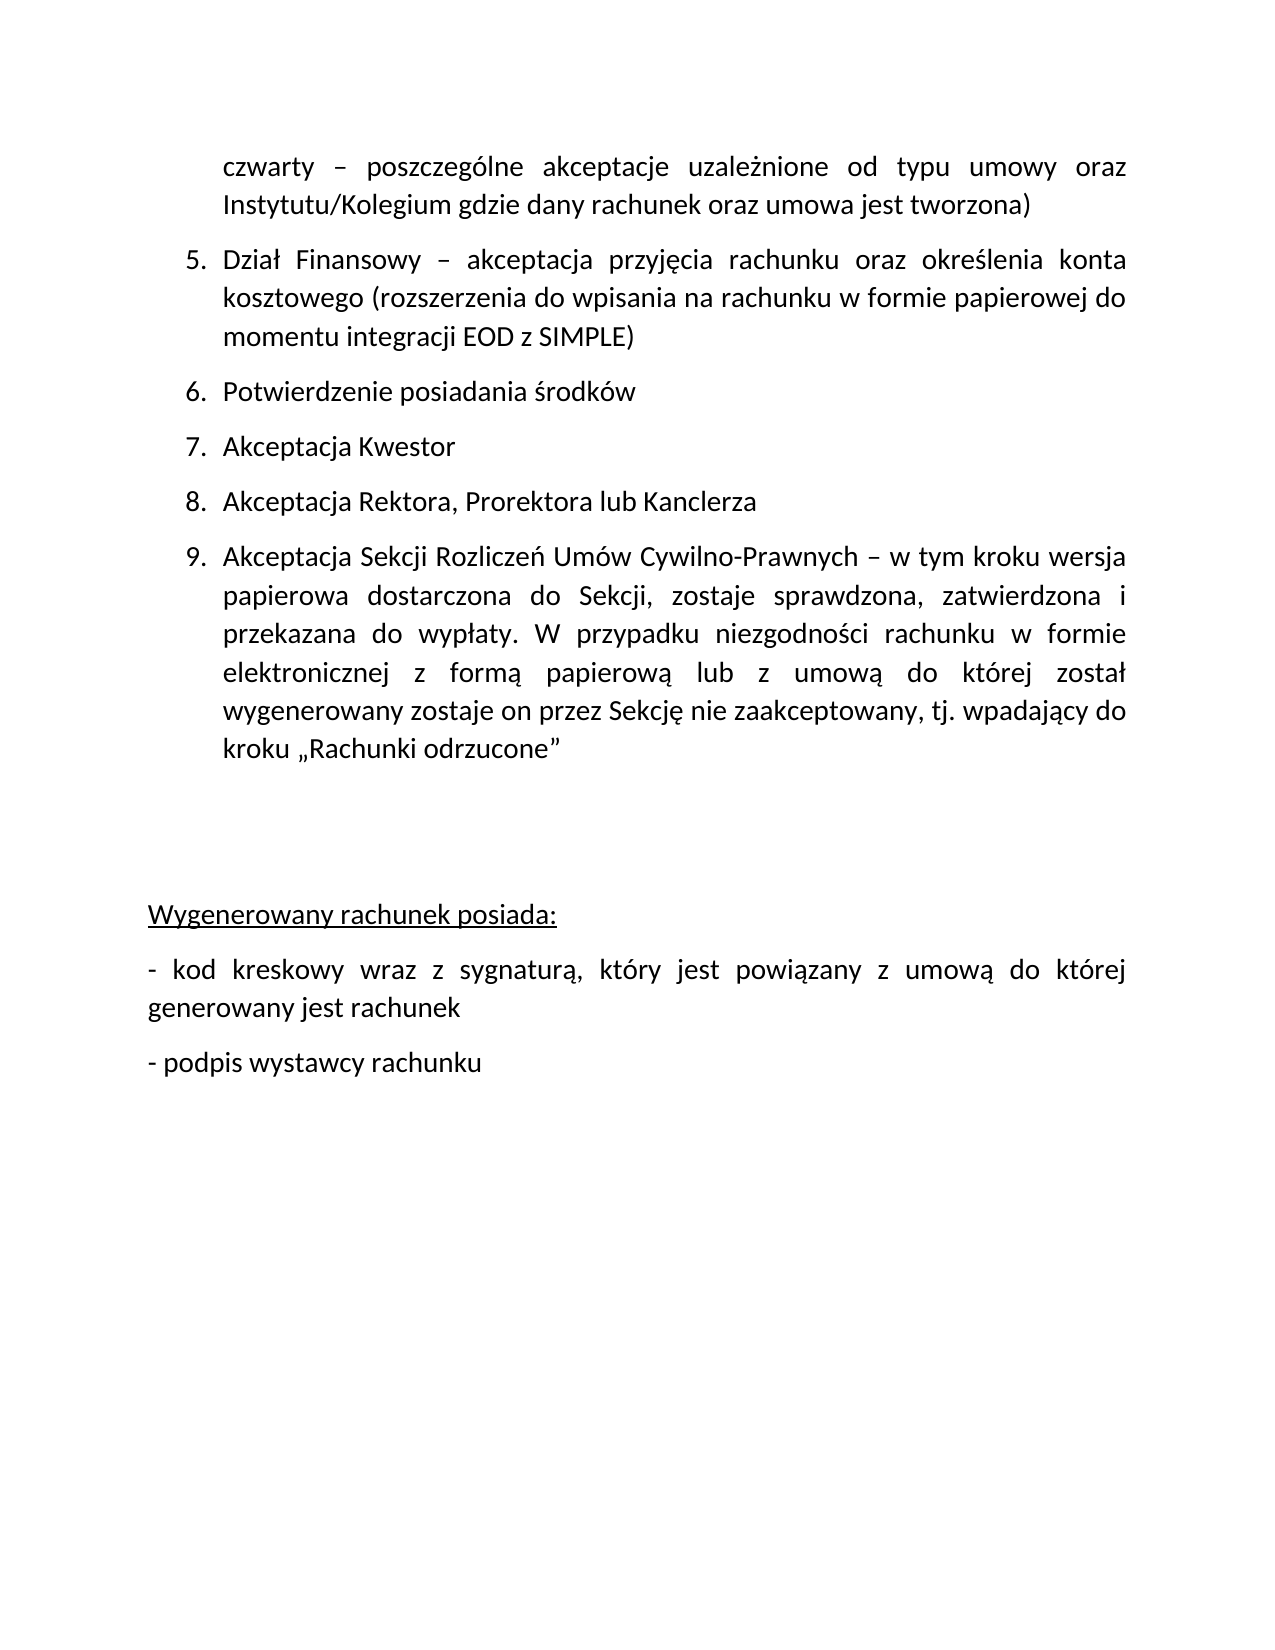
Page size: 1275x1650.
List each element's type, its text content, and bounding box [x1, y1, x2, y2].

text Wygenerowany rachunek posiada: [148, 896, 1127, 932]
list Akceptacja Rektora, Prorektora lub Kanclerza [185, 483, 1127, 519]
list Akceptacja Kwestor [185, 428, 1127, 464]
text - podpis wystawcy rachunku [148, 1044, 1127, 1080]
list Potwierdzenie posiadania środków [185, 373, 1127, 409]
list Akceptacja Sekcji Rozliczeń Umów Cywilno-Prawnych – w tym kroku wersja papierowa dostarczona do Sekcji, zostaje sprawdzona, zatwierdzona i przekazana do wypłaty. W przypadku niezgodności rachunku w formie elektronicznej z formą papierową lub z umową do której został wygenerowany zostaje on przez Sekcję nie zaakceptowany, tj. wpadający do kroku „Rachunki odrzucone” [185, 538, 1127, 766]
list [185, 148, 1127, 222]
list Dział Finansowy – akceptacja przyjęcia rachunku oraz określenia konta kosztowego (rozszerzenia do wpisania na rachunku w formie papierowej do momentu integracji EOD z SIMPLE) [185, 241, 1127, 354]
text - kod kreskowy wraz z sygnaturą, który jest powiązany z umową do której generowany jest rachunek [148, 951, 1127, 1025]
